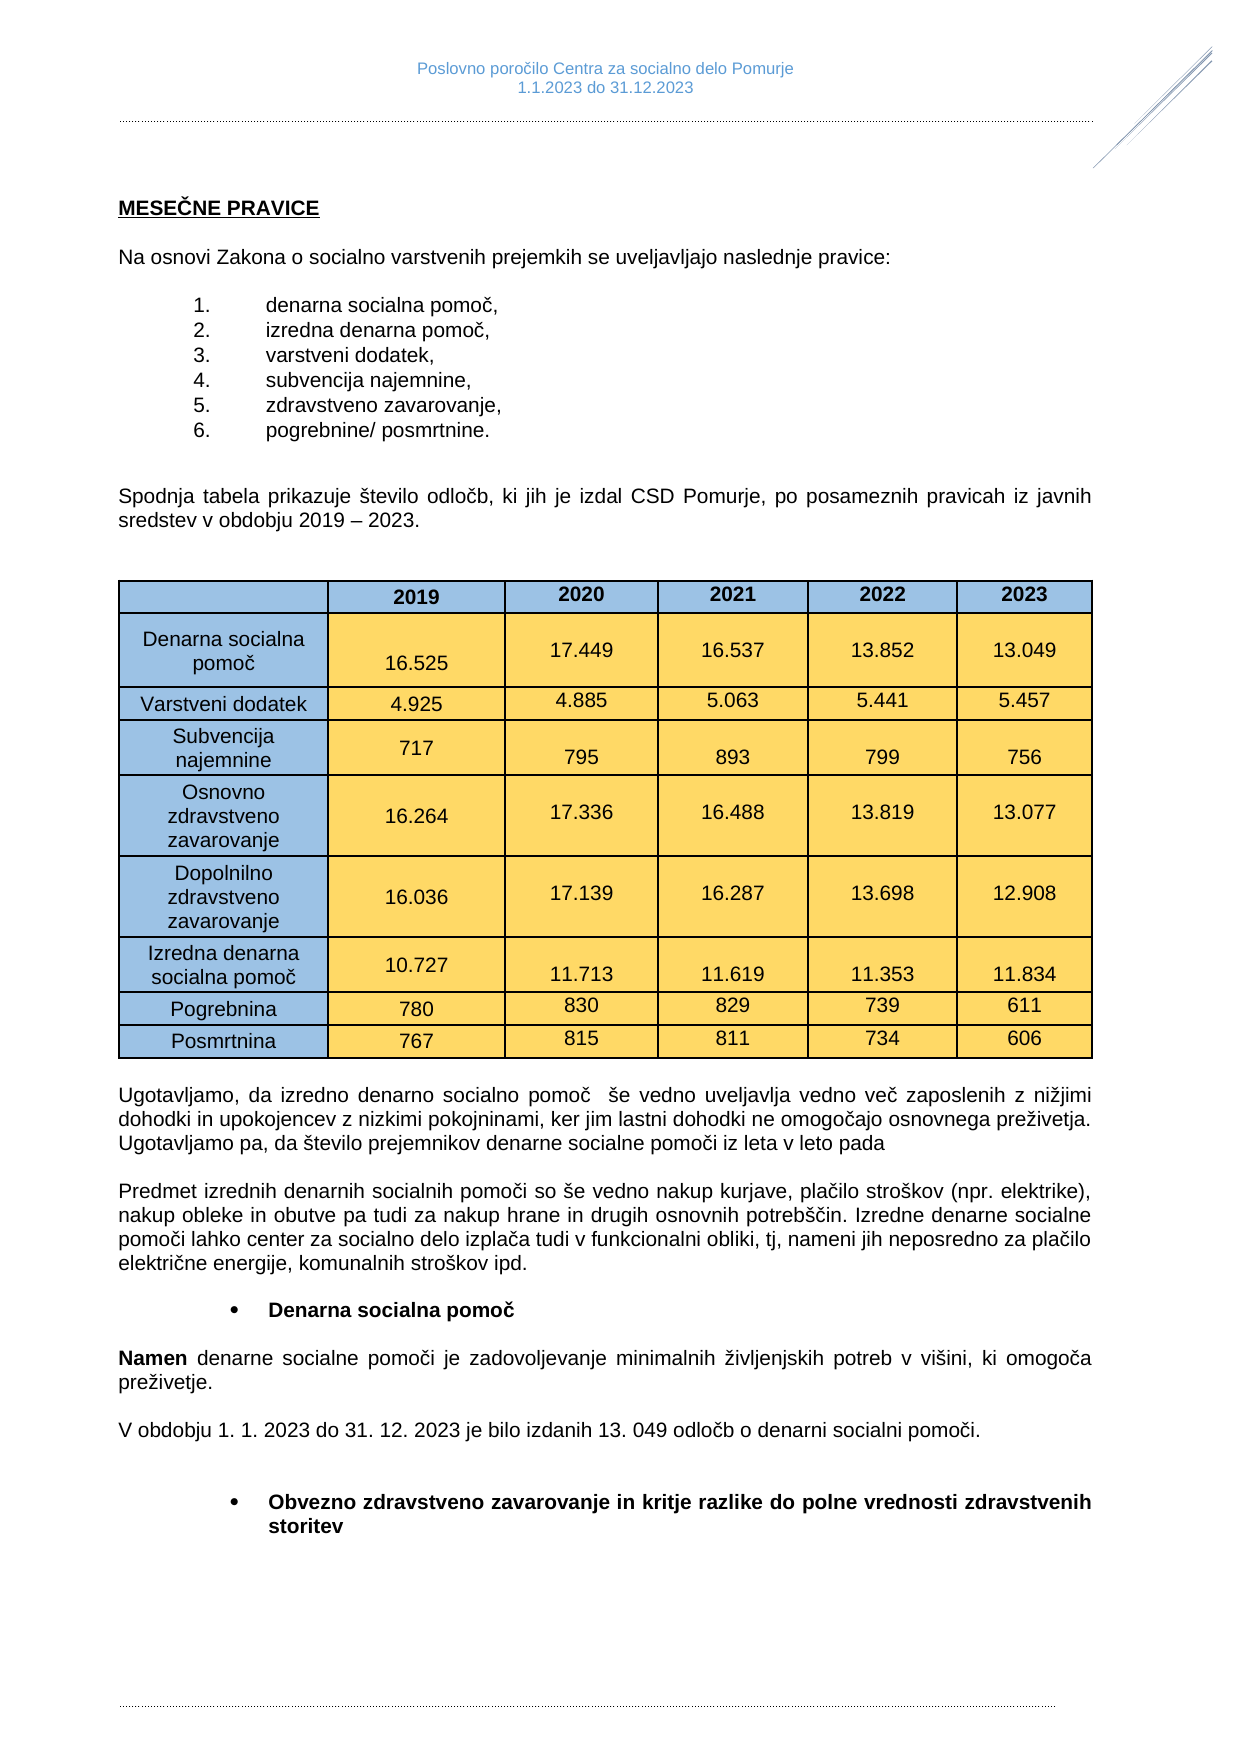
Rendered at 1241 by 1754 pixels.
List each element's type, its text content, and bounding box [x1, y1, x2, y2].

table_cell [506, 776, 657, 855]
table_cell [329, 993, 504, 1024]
list denarna socialna pomoč, [174, 292, 1093, 316]
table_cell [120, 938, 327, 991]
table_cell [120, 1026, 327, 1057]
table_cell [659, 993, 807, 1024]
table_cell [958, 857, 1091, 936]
list varstveni dodatek, [174, 343, 1093, 367]
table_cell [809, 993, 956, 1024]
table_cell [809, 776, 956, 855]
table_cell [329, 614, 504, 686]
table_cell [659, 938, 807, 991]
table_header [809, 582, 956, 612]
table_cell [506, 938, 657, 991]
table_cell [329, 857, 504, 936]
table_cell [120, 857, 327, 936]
text Namen denarne socialne pomoči je zadovoljevanje minimalnih življenjskih potreb v višini, ki omogoča preživetje. [118, 1346, 1093, 1394]
text Ugotavljamo, da izredno denarno socialno pomoč še vedno uveljavlja vedno več zaposlenih z nižjimi dohodki in upokojencev z nizkimi pokojninami, ker jim lastni dohodki ne omogočajo osnovnega preživetja. Ugotavljamo pa, da število prejemnikov denarne socialne pomoči iz leta v leto pada [118, 1083, 1093, 1154]
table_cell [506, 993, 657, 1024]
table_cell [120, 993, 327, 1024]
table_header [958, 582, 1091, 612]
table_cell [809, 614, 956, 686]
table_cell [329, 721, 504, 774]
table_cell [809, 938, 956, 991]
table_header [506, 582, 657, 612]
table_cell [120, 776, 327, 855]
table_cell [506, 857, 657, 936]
list Obvezno zdravstveno zavarovanje in kritje razlike do polne vrednosti zdravstvenih storitev [231, 1490, 1093, 1538]
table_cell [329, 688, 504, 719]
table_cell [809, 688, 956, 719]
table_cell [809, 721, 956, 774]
list zdravstveno zavarovanje, [174, 393, 1093, 417]
list Denarna socialna pomoč [231, 1298, 1093, 1322]
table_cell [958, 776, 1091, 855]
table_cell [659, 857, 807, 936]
list pogrebnine/ posmrtnine. [174, 418, 1093, 442]
list subvencija najemnine, [174, 368, 1093, 392]
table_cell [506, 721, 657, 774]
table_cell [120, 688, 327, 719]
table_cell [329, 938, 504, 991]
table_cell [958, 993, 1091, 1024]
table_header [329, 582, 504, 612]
text Predmet izrednih denarnih socialnih pomoči so še vedno nakup kurjave, plačilo stroškov (npr. elektrike), nakup obleke in obutve pa tudi za nakup hrane in drugih osnovnih potrebščin. Izredne denarne socialne pomoči lahko center za socialno delo izplača tudi v funkcionalni obliki, tj, nameni jih neposredno za plačilo električne energije, komunalnih stroškov ipd. [118, 1178, 1093, 1274]
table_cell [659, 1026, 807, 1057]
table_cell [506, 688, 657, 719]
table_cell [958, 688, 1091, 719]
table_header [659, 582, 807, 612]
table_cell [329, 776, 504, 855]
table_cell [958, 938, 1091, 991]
text MESEČNE PRAVICE [118, 196, 1093, 219]
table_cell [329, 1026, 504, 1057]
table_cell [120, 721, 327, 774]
text V obdobju 1. 1. 2023 do 31. 12. 2023 je bilo izdanih 13. 049 odločb o denarni socialni pomoči. [118, 1418, 1093, 1442]
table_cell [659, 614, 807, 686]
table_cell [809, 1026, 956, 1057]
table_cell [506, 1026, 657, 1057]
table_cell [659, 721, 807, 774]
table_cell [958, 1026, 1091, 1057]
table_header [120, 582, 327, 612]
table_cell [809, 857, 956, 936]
text Na osnovi Zakona o socialno varstvenih prejemkih se uveljavljajo naslednje pravice: [118, 244, 1093, 268]
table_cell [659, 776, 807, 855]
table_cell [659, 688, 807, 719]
list izredna denarna pomoč, [174, 317, 1093, 341]
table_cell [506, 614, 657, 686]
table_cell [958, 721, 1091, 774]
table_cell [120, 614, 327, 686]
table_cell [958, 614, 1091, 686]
text Spodnja tabela prikazuje število odločb, ki jih je izdal CSD Pomurje, po posameznih pravicah iz javnih sredstev v obdobju 2019 – 2023. [118, 484, 1093, 532]
